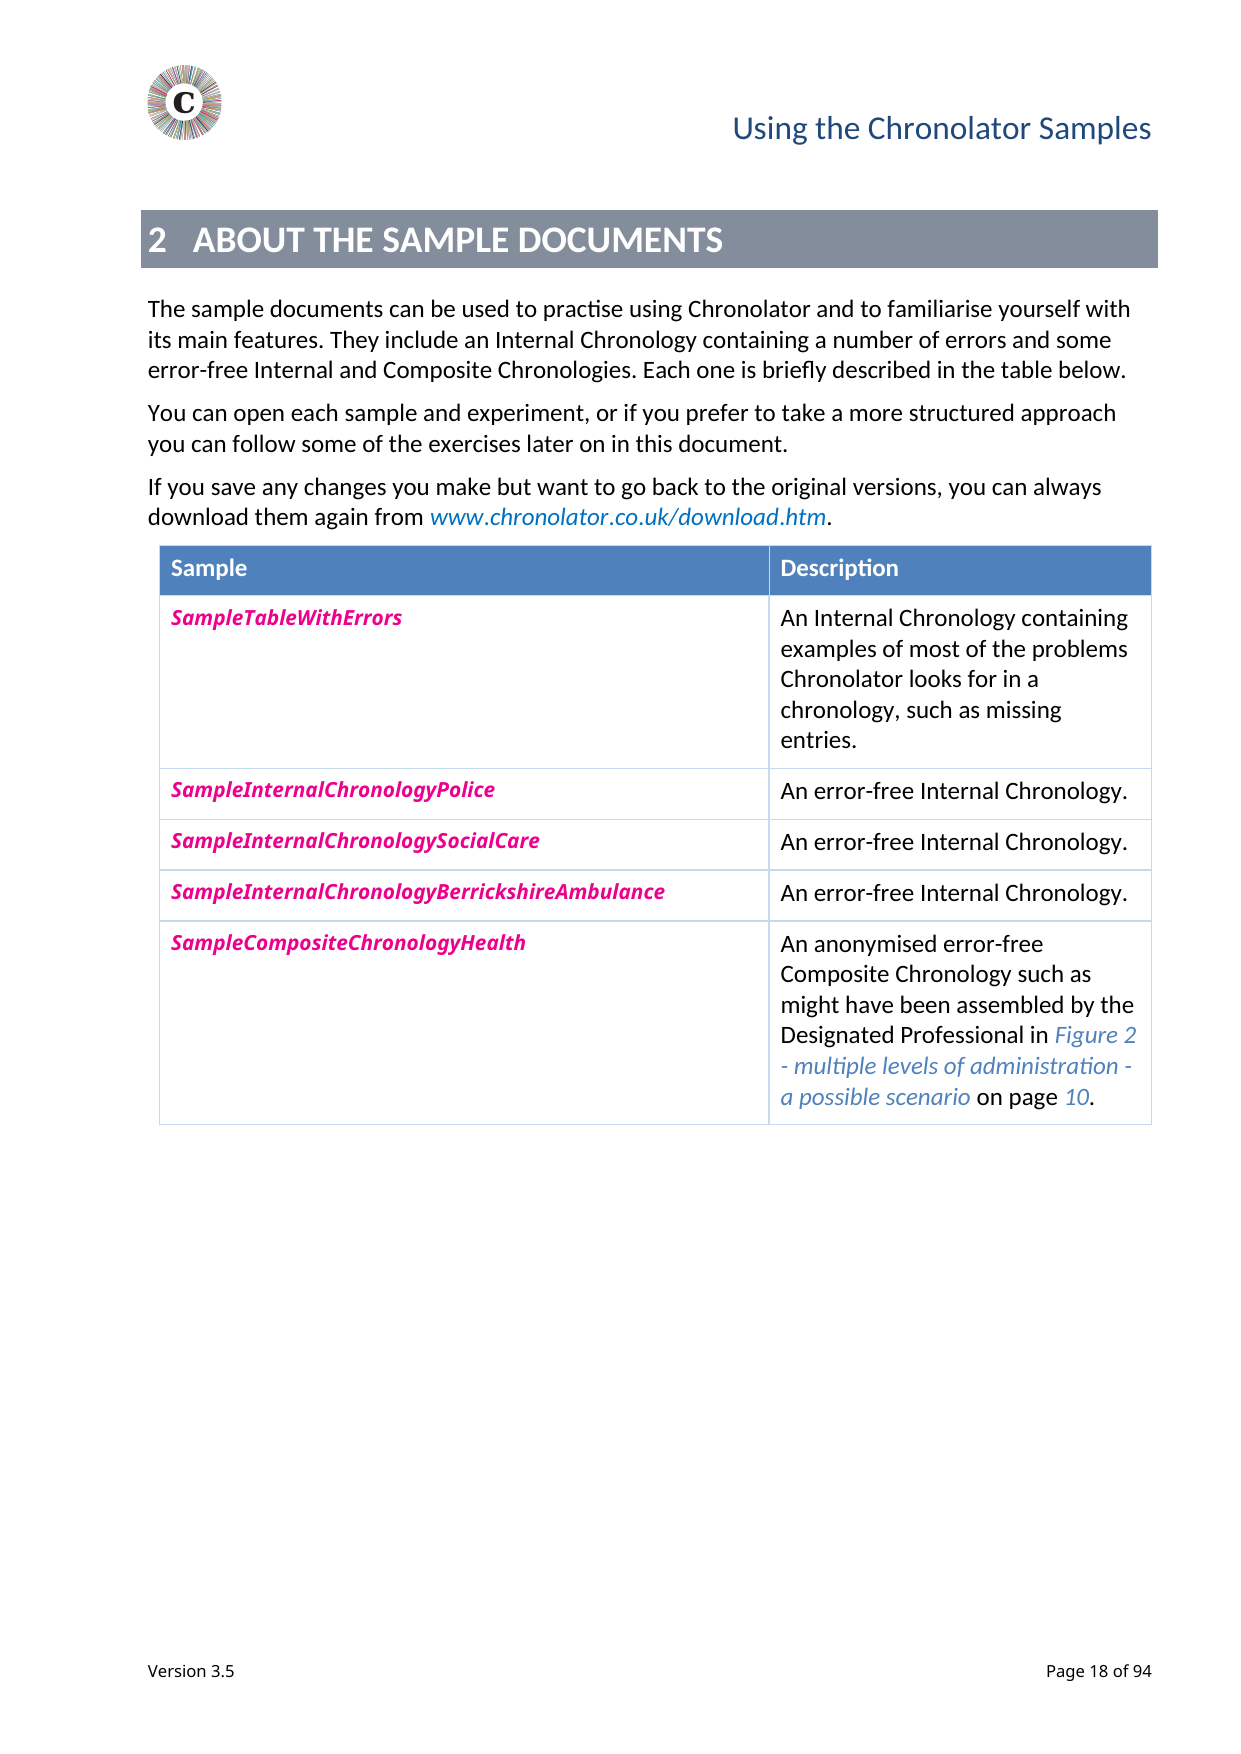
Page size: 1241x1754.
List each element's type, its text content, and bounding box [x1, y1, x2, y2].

text You can open each sample and experiment, or if you prefer to take a more structured approach you can follow some of the exercises later on in this document. [148, 397, 1152, 458]
table_cell SampleInternalChronologyPolice [160, 769, 768, 818]
table_cell An Internal Chronology containing examples of most of the problems Chronolator looks for in a chronology, such as missing entries. [770, 596, 1151, 768]
text The sample documents can be used to practise using Chronolator and to familiarise yourself with its main features. They include an Internal Chronology containing a number of errors and some error-free Internal and Composite Chronologies. Each one is briefly described in the table below. [148, 293, 1152, 385]
table_cell An anonymised error-free Composite Chronology such as might have been assembled by the Designated Professional in Figure 2 - multiple levels of administration - a possible scenario on page 9. [770, 922, 1151, 1124]
table_cell An error-free Internal Chronology. [770, 820, 1151, 869]
table_cell SampleInternalChronologySocialCare [160, 820, 768, 869]
table_cell SampleTableWithErrors [160, 596, 768, 768]
text If you save any changes you make but want to go back to the original versions, you can always download them again from www.chronolator.co.uk/download.htm. [148, 471, 1152, 532]
picture [147, 65, 222, 140]
table_cell An error-free Internal Chronology. [770, 769, 1151, 818]
table_header Description [770, 546, 1151, 595]
table_cell An error-free Internal Chronology. [770, 871, 1151, 920]
table_header Sample [160, 546, 769, 595]
table_cell SampleInternalChronologyBerrickshireAmbulance [160, 871, 768, 920]
table_cell SampleCompositeChronologyHealth [160, 922, 768, 1124]
subtitle About the Sample Documents [148, 216, 1152, 262]
